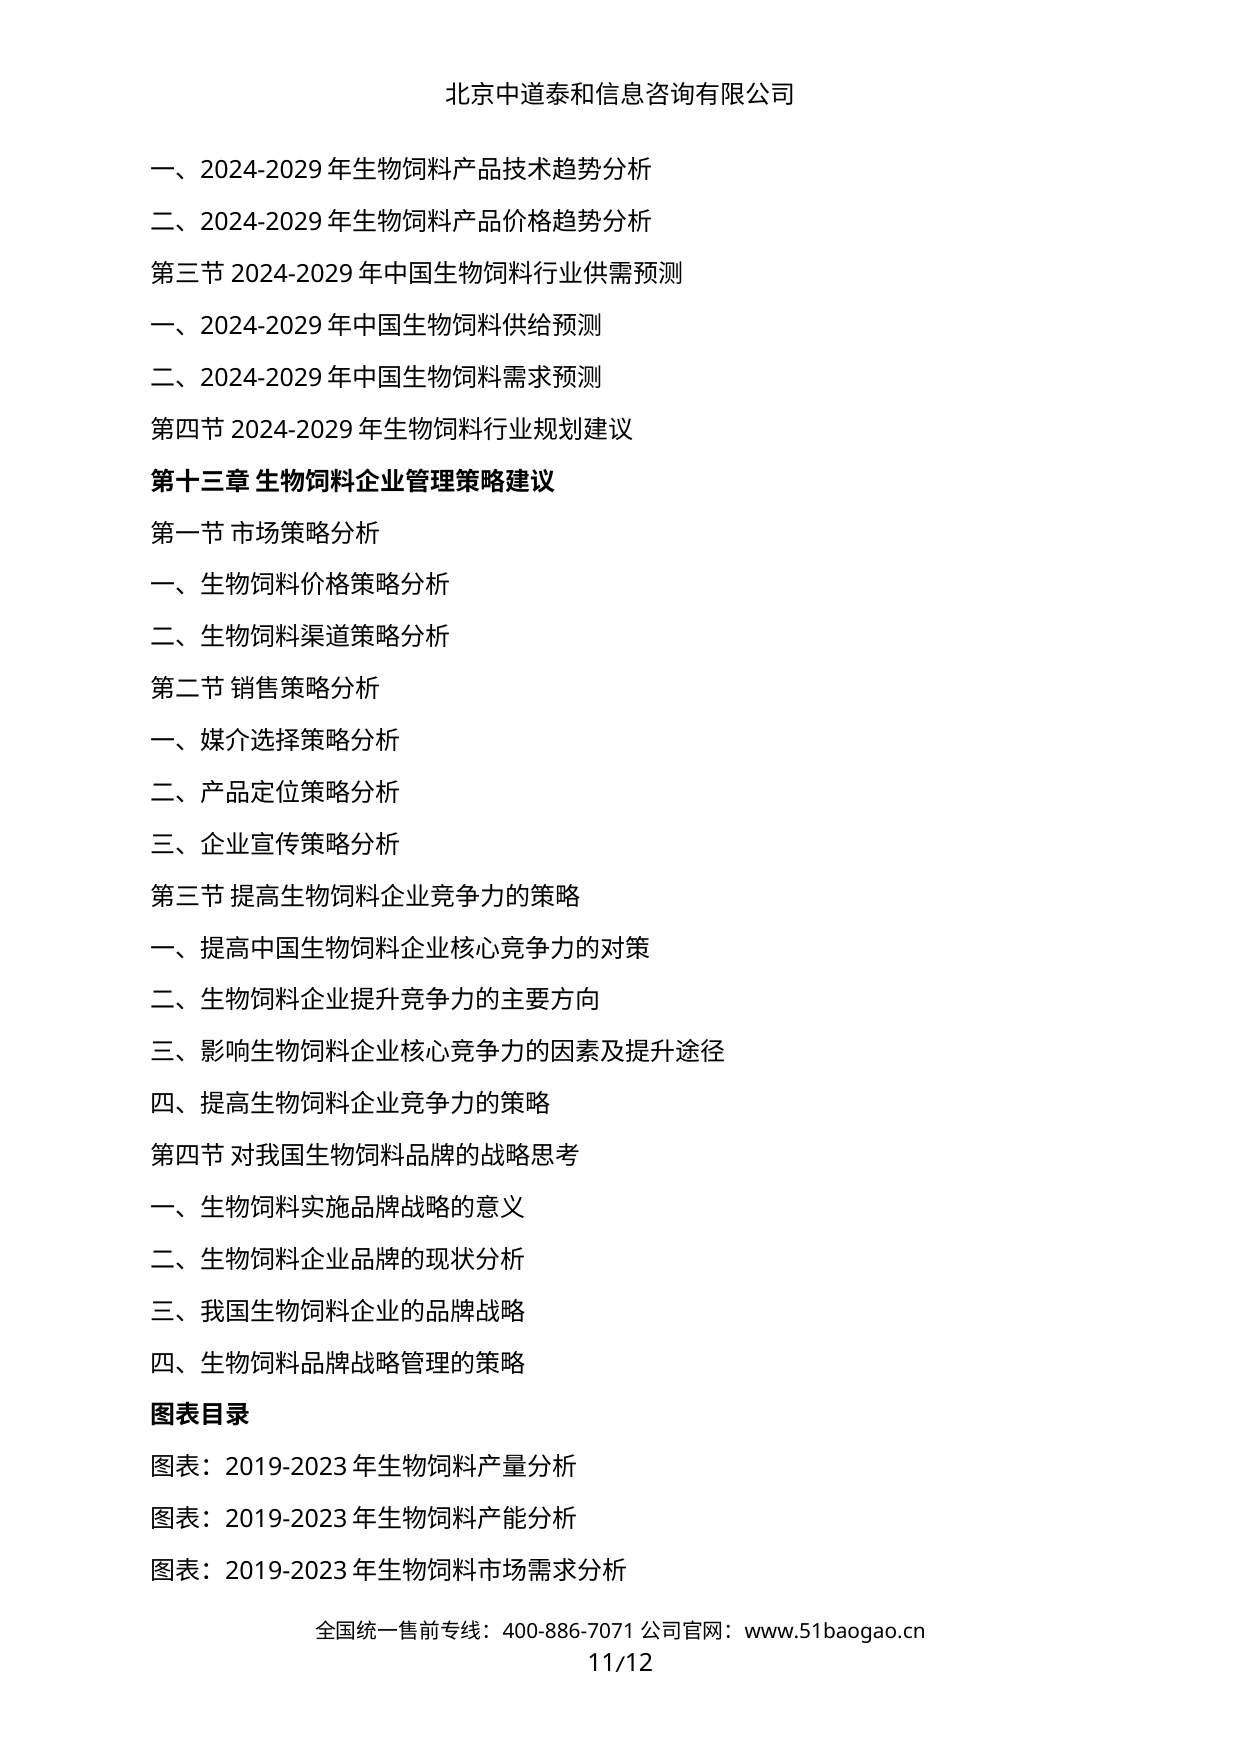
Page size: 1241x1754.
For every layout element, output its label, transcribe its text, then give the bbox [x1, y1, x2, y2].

text 第三节 提高生物饲料企业竞争力的策略 [150, 876, 1090, 912]
text 二、生物饲料企业品牌的现状分析 [150, 1239, 1090, 1276]
text 二、生物饲料企业提升竞争力的主要方向 [150, 980, 1090, 1016]
text 二、2024-2029年中国生物饲料需求预测 [150, 357, 1090, 394]
text 图表：2019-2023年生物饲料市场需求分析 [150, 1551, 1090, 1587]
text 第一节 市场策略分析 [150, 513, 1090, 549]
text 二、生物饲料渠道策略分析 [150, 617, 1090, 653]
text 一、生物饲料价格策略分析 [150, 565, 1090, 601]
text 二、产品定位策略分析 [150, 772, 1090, 809]
text 一、提高中国生物饲料企业核心竞争力的对策 [150, 928, 1090, 964]
text 三、企业宣传策略分析 [150, 824, 1090, 861]
text 第三节 2024-2029年中国生物饲料行业供需预测 [150, 254, 1090, 290]
text 二、2024-2029年生物饲料产品价格趋势分析 [150, 202, 1090, 238]
text 图表目录 [150, 1395, 1090, 1431]
text 第四节 2024-2029年生物饲料行业规划建议 [150, 409, 1090, 446]
text 第二节 销售策略分析 [150, 669, 1090, 705]
text 一、2024-2029年生物饲料产品技术趋势分析 [150, 150, 1090, 186]
text 第四节 对我国生物饲料品牌的战略思考 [150, 1136, 1090, 1172]
text 四、提高生物饲料企业竞争力的策略 [150, 1084, 1090, 1120]
text 一、媒介选择策略分析 [150, 721, 1090, 757]
text 三、影响生物饲料企业核心竞争力的因素及提升途径 [150, 1032, 1090, 1068]
text 一、生物饲料实施品牌战略的意义 [150, 1187, 1090, 1224]
text 四、生物饲料品牌战略管理的策略 [150, 1343, 1090, 1379]
text 图表：2019-2023年生物饲料产量分析 [150, 1447, 1090, 1483]
text 一、2024-2029年中国生物饲料供给预测 [150, 306, 1090, 342]
text 第十三章 生物饲料企业管理策略建议 [150, 461, 1090, 497]
text 图表：2019-2023年生物饲料产能分析 [150, 1499, 1090, 1535]
text 三、我国生物饲料企业的品牌战略 [150, 1291, 1090, 1327]
